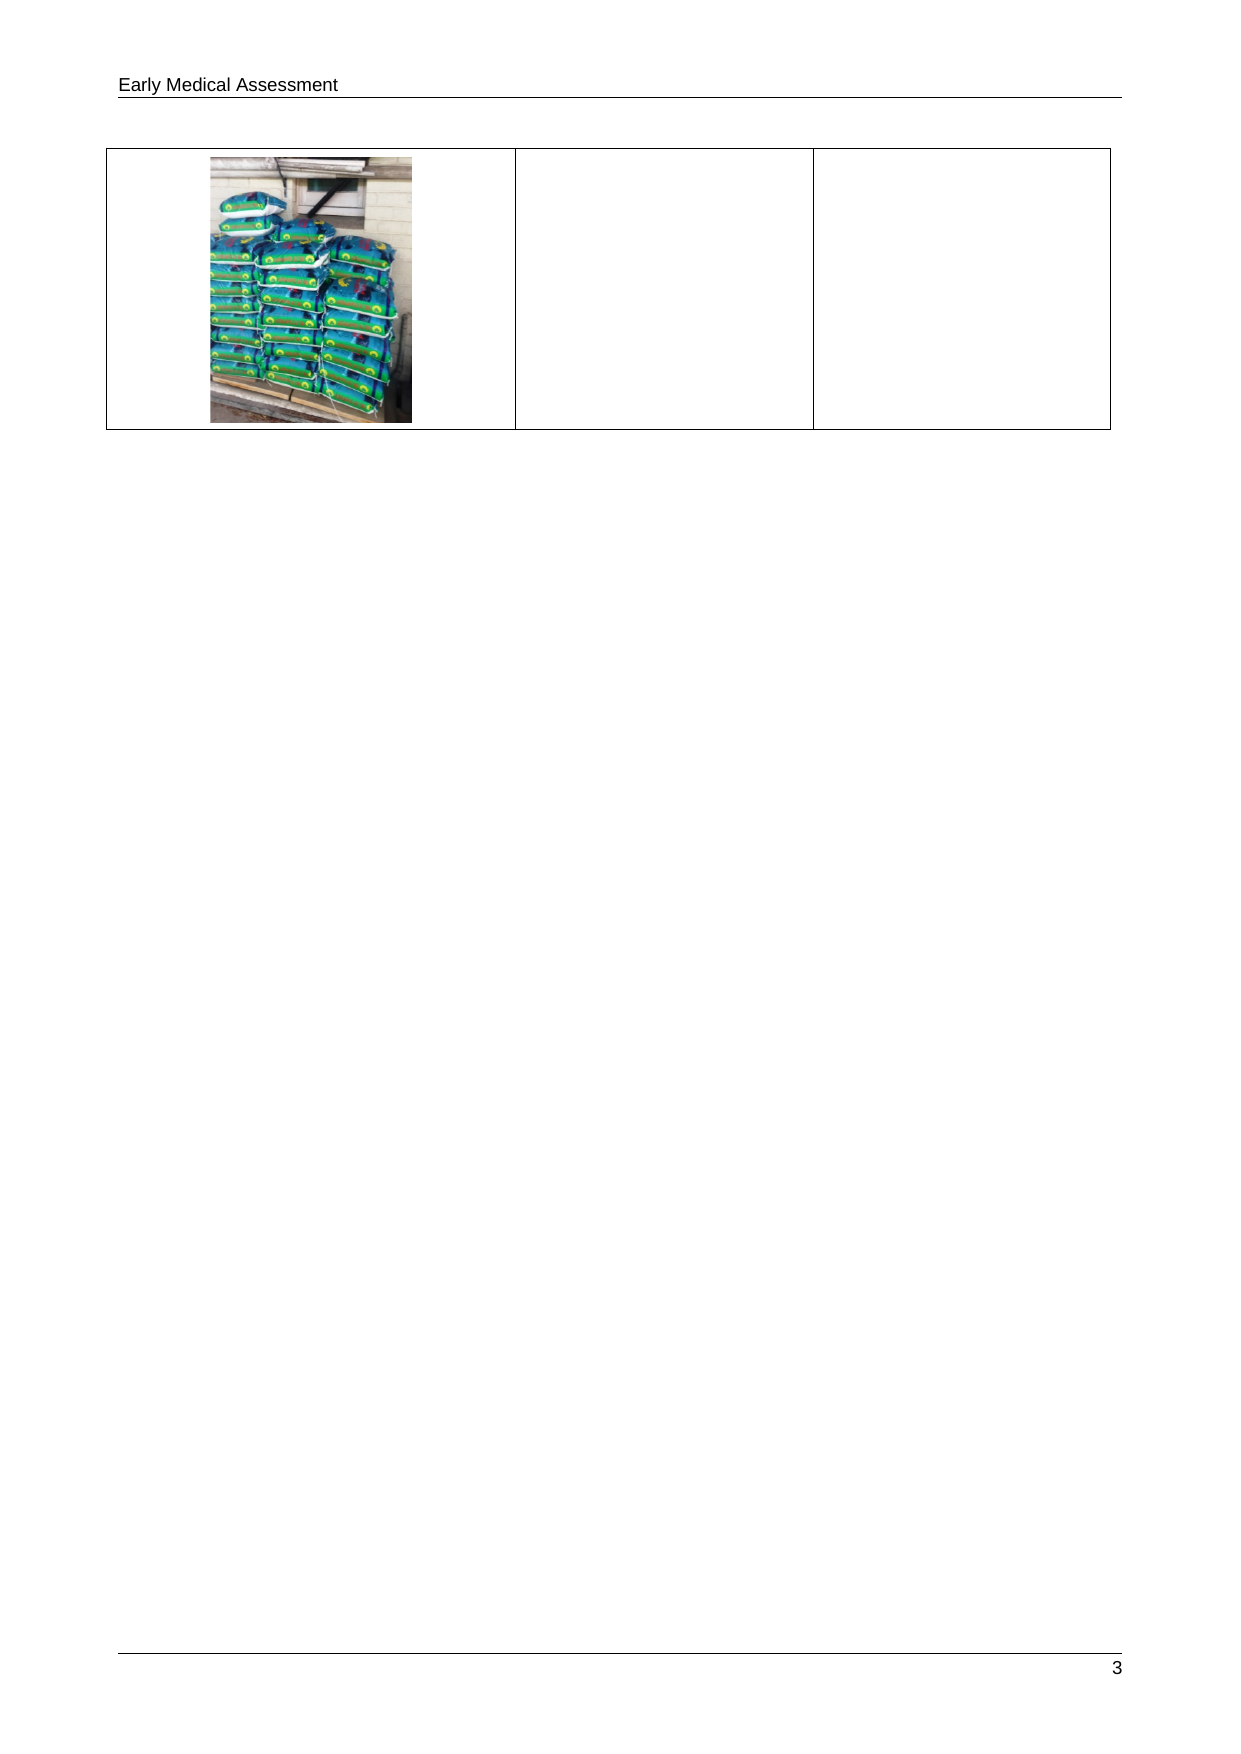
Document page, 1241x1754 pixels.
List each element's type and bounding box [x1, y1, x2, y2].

table_cell [814, 149, 1110, 429]
table_cell [516, 149, 813, 429]
picture [210, 157, 412, 423]
table_cell [107, 149, 515, 429]
